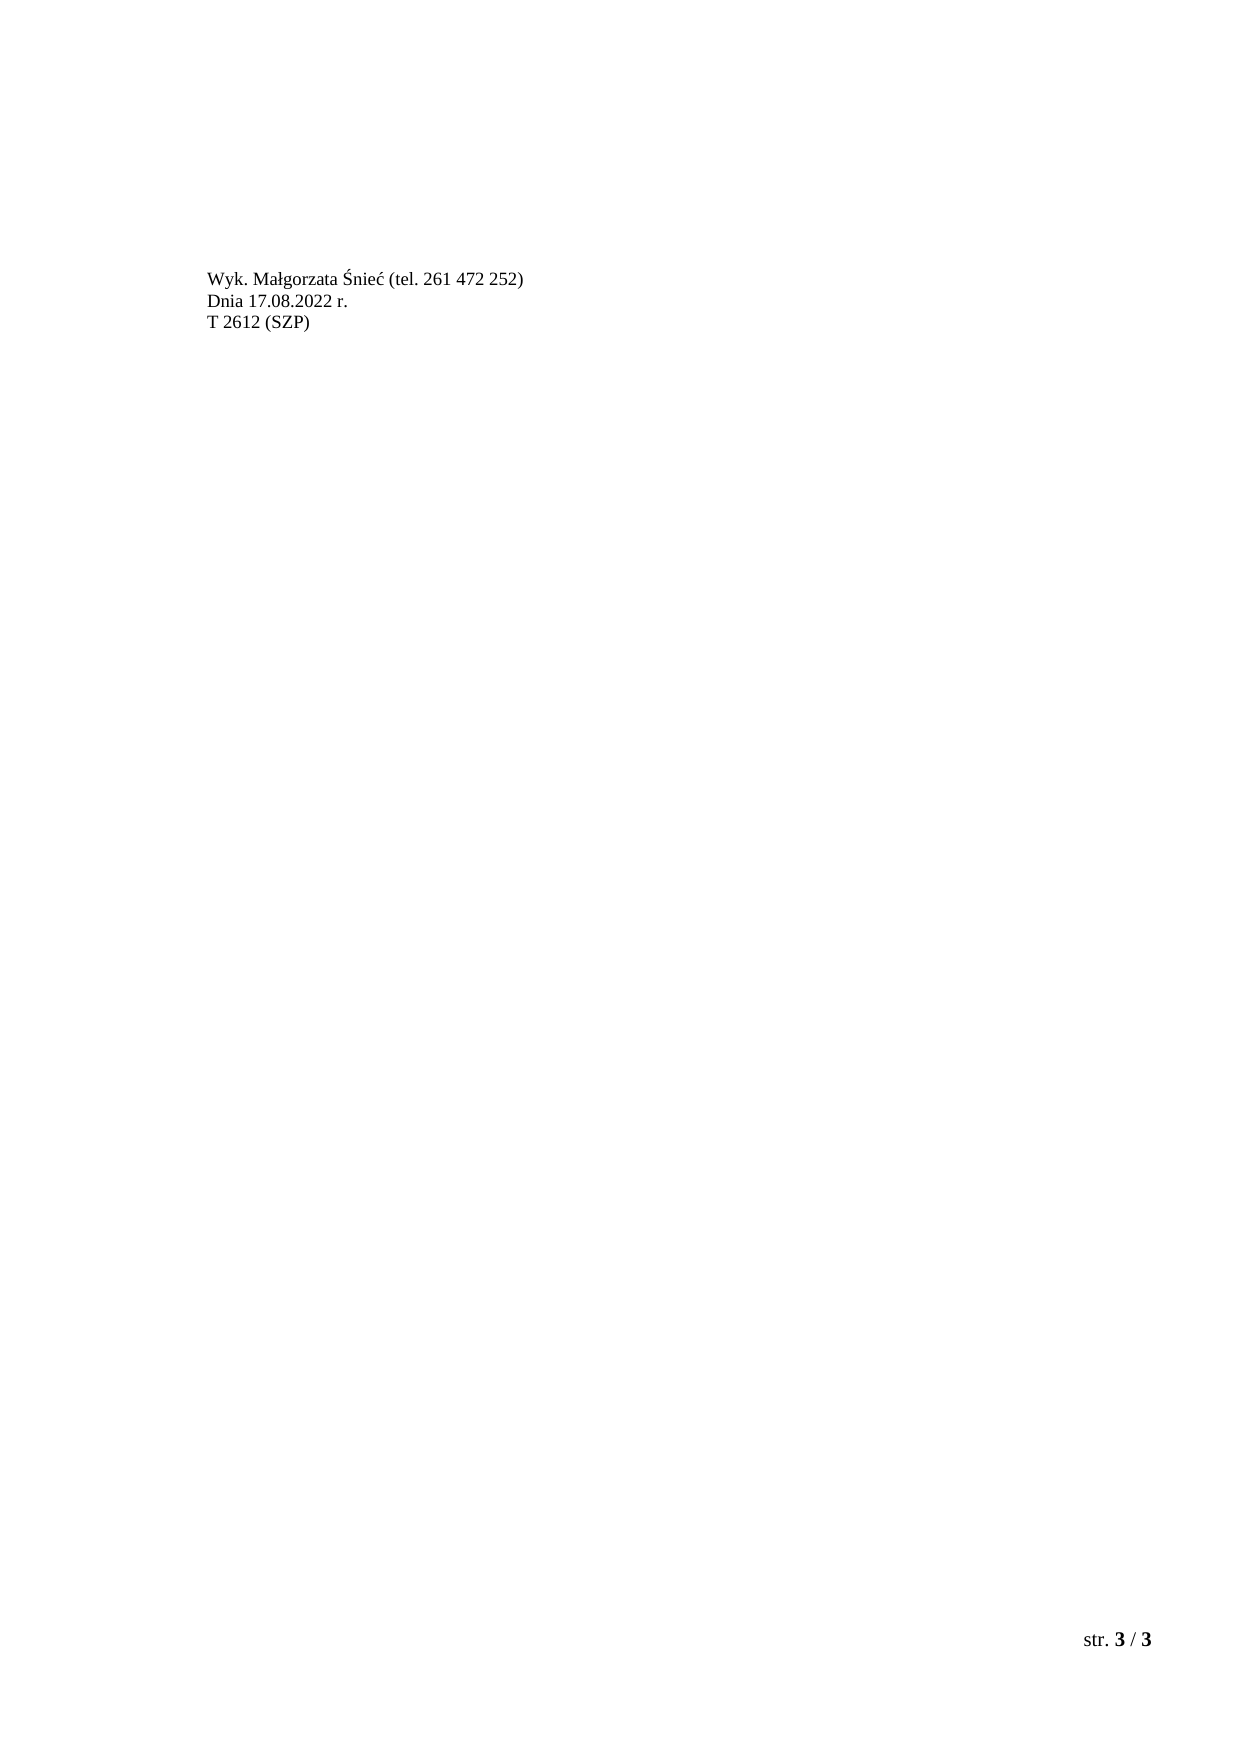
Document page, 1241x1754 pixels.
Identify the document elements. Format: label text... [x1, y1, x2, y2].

text Wyk. Małgorzata Śnieć (tel. 261 472 252) [207, 268, 1152, 289]
text Dnia 17.08.2022 r. [207, 289, 1152, 311]
text T 2612 (SZP) [207, 311, 1152, 333]
